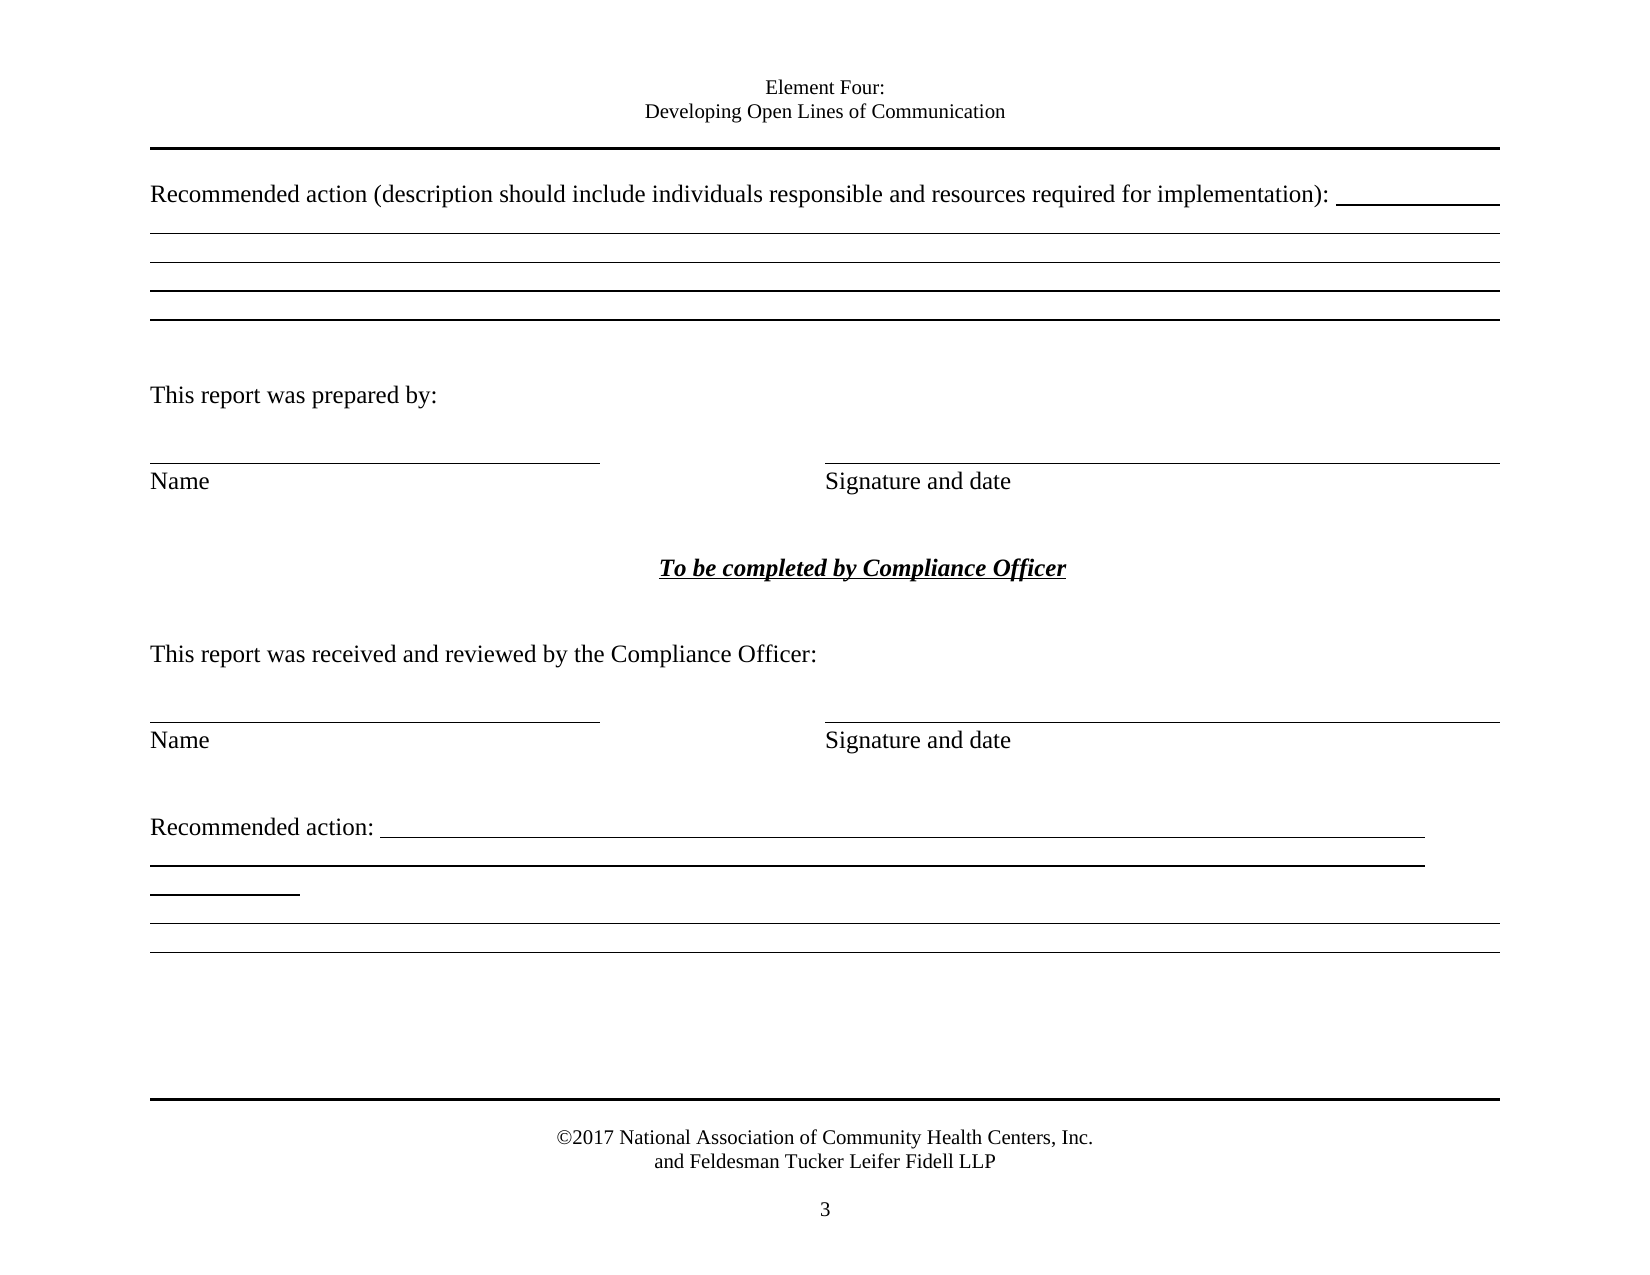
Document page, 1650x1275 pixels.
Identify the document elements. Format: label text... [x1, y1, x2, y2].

text To be completed by Compliance Officer [150, 553, 1500, 582]
text Recommended action (description should include individuals responsible and resources required for implementation): [150, 179, 1500, 208]
text Recommended action: [150, 812, 1500, 898]
text Name Signature and date [150, 725, 1500, 754]
text This report was received and reviewed by the Compliance Officer/Contacts: [150, 639, 1500, 668]
text Name Signature and date [150, 467, 1500, 495]
text This report was prepared by: [150, 380, 1500, 409]
